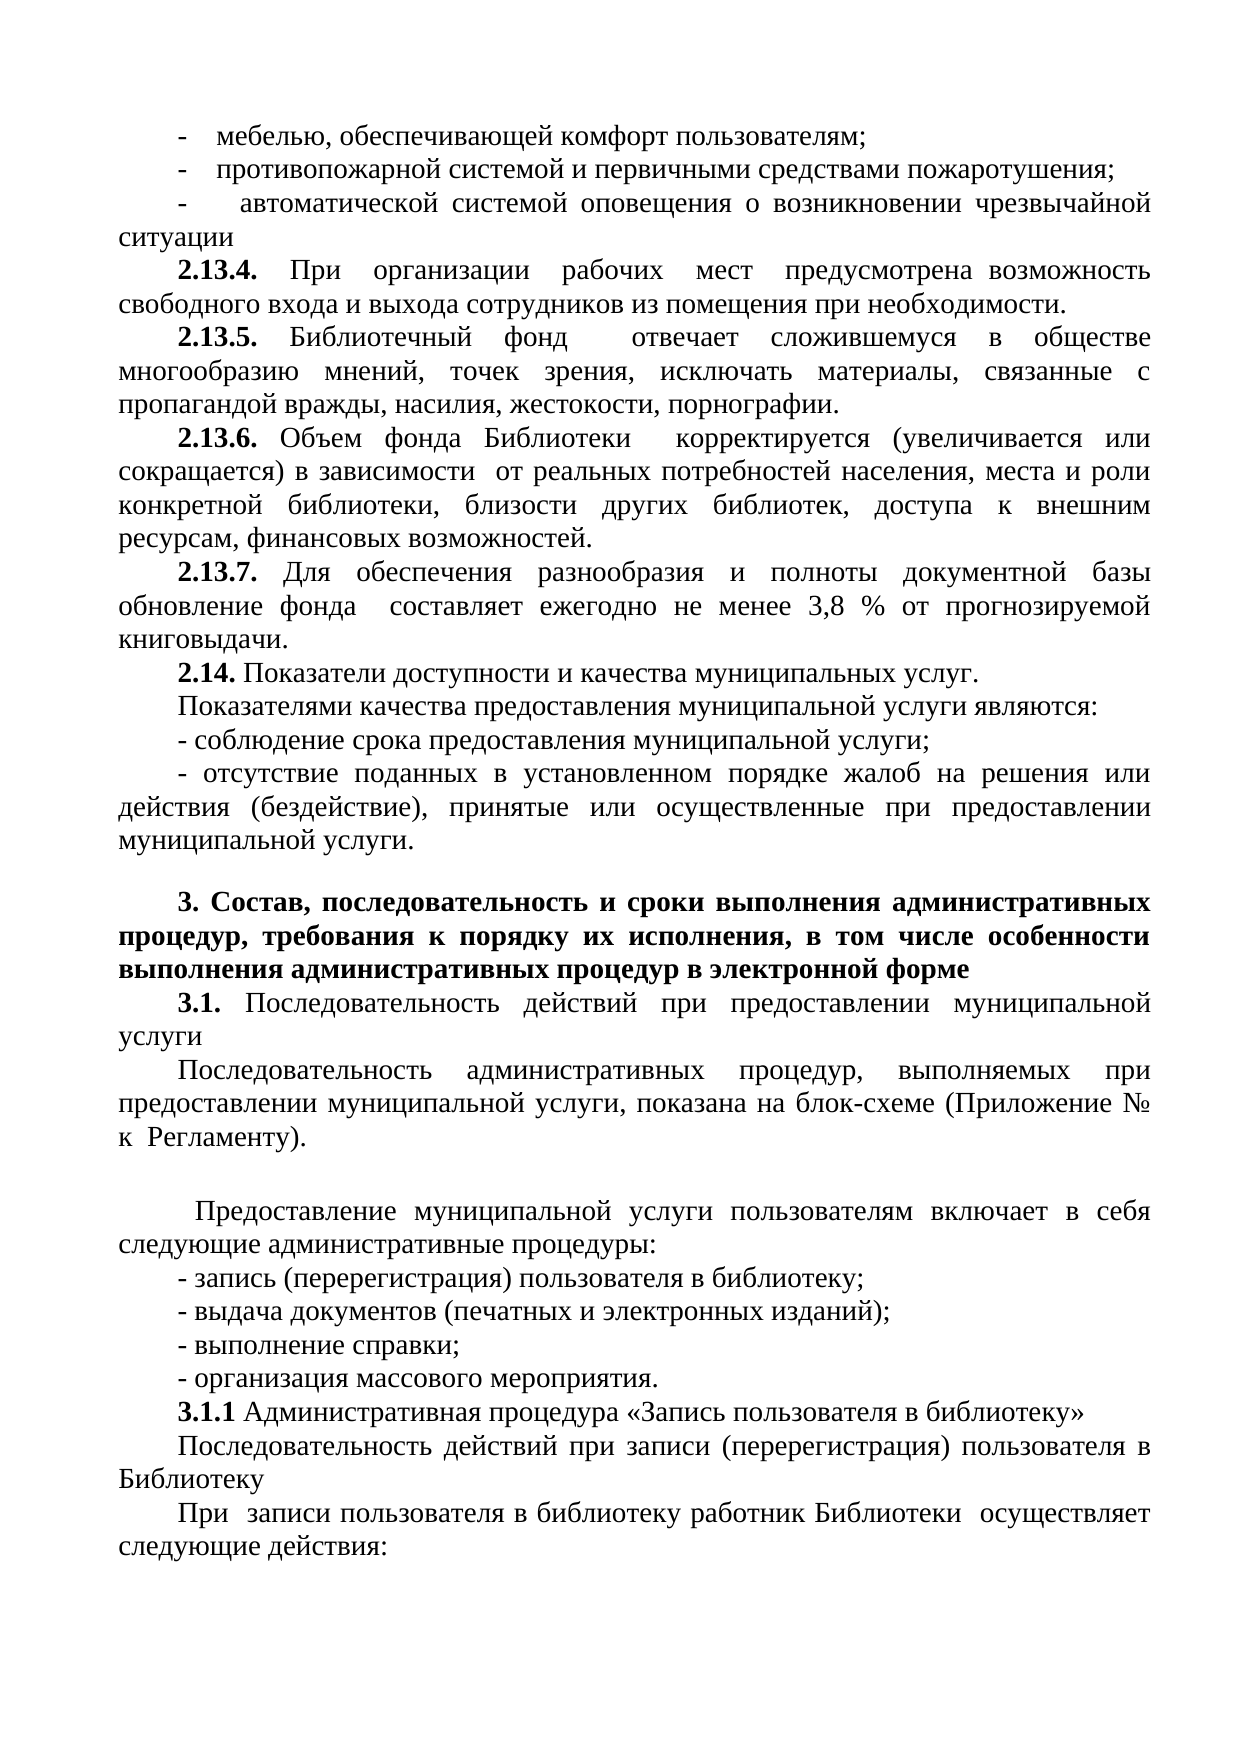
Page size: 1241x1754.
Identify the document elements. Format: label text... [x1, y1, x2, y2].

text 2.14. Показатели доступности и качества муниципальных услуг. [118, 655, 1152, 688]
text Последовательность административных процедур, выполняемых при предоставлении муниципальной услуги, показана на блок-схеме (Приложение № к Регламенту). [118, 1052, 1152, 1152]
text 2.13.4. При организации рабочих мест предусмотрена возможность свободного входа и выхода сотрудников из помещения при необходимости. [118, 252, 1152, 319]
text Последовательность действий при записи (перерегистрация) пользователя в Библиотеку [118, 1428, 1152, 1495]
text - выполнение справки; [118, 1327, 1152, 1361]
text 2.13.7. Для обеспечения разнообразия и полноты документной базы обновление фонда составляет ежегодно не менее 3,8 % от прогнозируемой книговыдачи. [118, 554, 1152, 655]
text 3. Состав, последовательность и сроки выполнения административных процедур, требования к порядку их исполнения, в том числе особенности выполнения административных процедур в электронной форме [118, 884, 1152, 985]
text - мебелью, обеспечивающей комфорт пользователям; [118, 118, 1152, 152]
text - организация массового мероприятия. [118, 1361, 1152, 1394]
text 2.13.6. Объем фонда Библиотеки корректируется (увеличивается или сокращается) в зависимости от реальных потребностей населения, места и роли конкретной библиотеки, близости других библиотек, доступа к внешним ресурсам, финансовых возможностей. [118, 420, 1152, 554]
text - противопожарной системой и первичными средствами пожаротушения; [118, 152, 1152, 185]
text - выдача документов (печатных и электронных изданий); [118, 1293, 1152, 1327]
text 2.13.5. Библиотечный фонд отвечает сложившемуся в обществе многообразию мнений, точек зрения, исключать материалы, связанные с пропагандой вражды, насилия, жестокости, порнографии. [118, 319, 1152, 420]
text - запись (перерегистрация) пользователя в библиотеку; [118, 1260, 1152, 1293]
text При записи пользователя в библиотеку работник Библиотеки осуществляет следующие действия: [118, 1495, 1152, 1562]
text 3.1. Последовательность действий при предоставлении муниципальной услуги [118, 985, 1152, 1052]
text Показателями качества предоставления муниципальной услуги являются: [118, 688, 1152, 722]
text - соблюдение срока предоставления муниципальной услуги; [118, 722, 1152, 755]
text - автоматической системой оповещения о возникновении чрезвычайной ситуации [118, 185, 1152, 252]
text 3.1.1 Административная процедура «Запись пользователя в библиотеку» [118, 1394, 1152, 1428]
text Предоставление муниципальной услуги пользователям включает в себя следующие административные процедуры: [118, 1193, 1152, 1260]
text - отсутствие поданных в установленном порядке жалоб на решения или действия (бездействие), принятые или осуществленные при предоставлении муниципальной услуги. [118, 755, 1152, 856]
